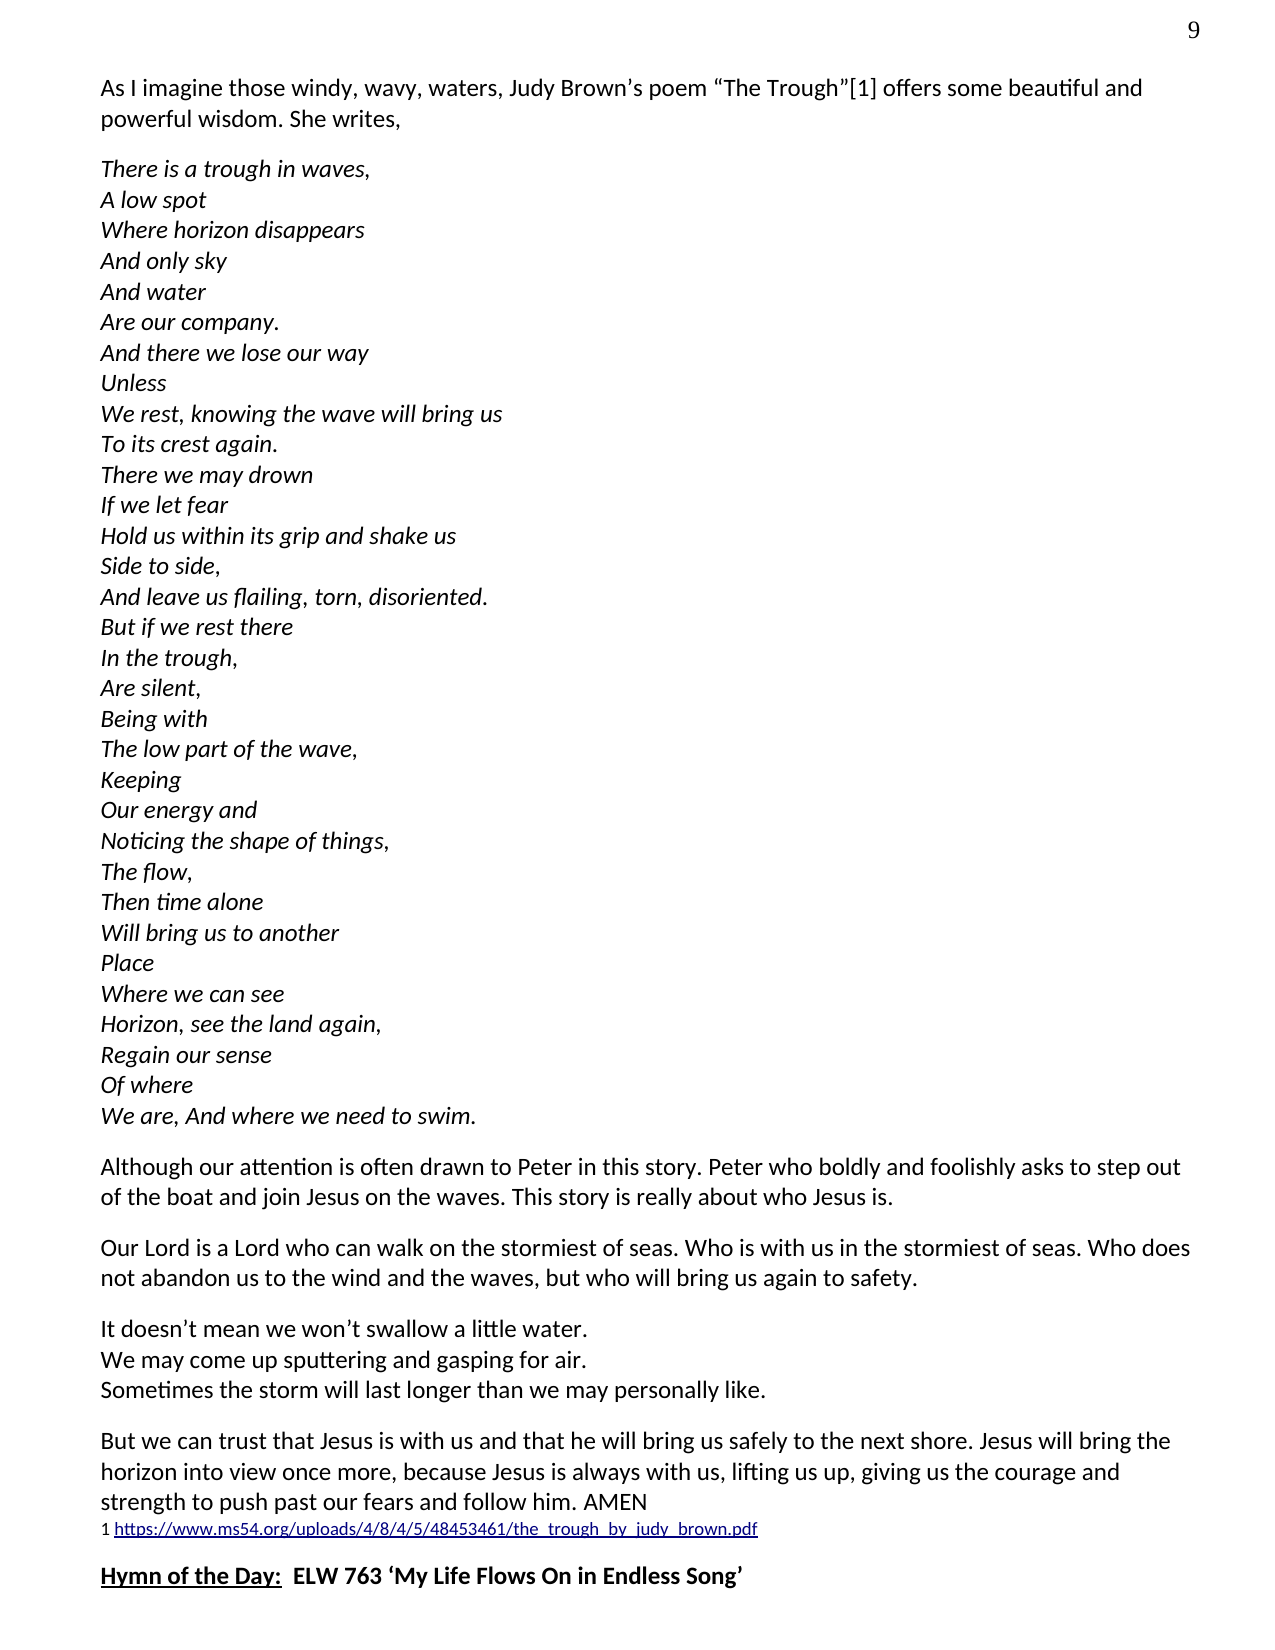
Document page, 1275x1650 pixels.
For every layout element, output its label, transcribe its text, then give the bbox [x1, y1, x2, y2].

text And there we lose our way [100, 337, 1200, 367]
text Unless [100, 367, 1200, 398]
text Then time alone [100, 886, 1200, 917]
text We rest, knowing the wave will bring us [100, 398, 1200, 428]
text Being with [100, 703, 1200, 733]
text Horizon, see the land again, [100, 1008, 1200, 1039]
text And only sky [100, 245, 1200, 276]
text It doesn’t mean we won’t swallow a little water. [100, 1313, 1200, 1344]
text A low spot [100, 184, 1200, 215]
text Side to side, [100, 550, 1200, 581]
text Where we can see [100, 978, 1200, 1008]
text Hold us within its grip and shake us [100, 520, 1200, 550]
text Our energy and [100, 794, 1200, 825]
text Although our attention is often drawn to Peter in this story. Peter who boldly and foolishly asks to step out of the boat and join Jesus on the waves. This story is really about who Jesus is. [100, 1151, 1200, 1212]
text Sometimes the storm will last longer than we may personally like. [100, 1374, 1200, 1405]
text As I imagine those windy, wavy, waters, Judy Brown’s poem “The Trough”[1] offers some beautiful and powerful wisdom. She writes, [100, 72, 1200, 133]
text We are, And where we need to swim. [100, 1100, 1200, 1130]
text The flow, [100, 856, 1200, 886]
text To its crest again. [100, 428, 1200, 459]
text Keeping [100, 764, 1200, 794]
text And leave us flailing, torn, disoriented. [100, 581, 1200, 611]
text Regain our sense [100, 1039, 1200, 1069]
text But we can trust that Jesus is with us and that he will bring us safely to the next shore. Jesus will bring the horizon into view once more, because Jesus is always with us, lifting us up, giving us the courage and strength to push past our fears and follow him. AMEN [100, 1425, 1200, 1517]
text Where horizon disappears [100, 215, 1200, 245]
text Will bring us to another [100, 917, 1200, 947]
text Our Lord is a Lord who can walk on the stormiest of seas. Who is with us in the stormiest of seas. Who does not abandon us to the wind and the waves, but who will bring us again to safety. [100, 1232, 1200, 1293]
text If we let fear [100, 489, 1200, 520]
text The low part of the wave, [100, 733, 1200, 764]
text We may come up sputtering and gasping for air. [100, 1344, 1200, 1374]
text Place [100, 947, 1200, 978]
text And water [100, 276, 1200, 306]
text There we may drown [100, 459, 1200, 489]
text But if we rest there [100, 611, 1200, 642]
text Are our company. [100, 306, 1200, 337]
text Are silent, [100, 672, 1200, 703]
text Of where [100, 1069, 1200, 1100]
text There is a trough in waves, [100, 154, 1200, 184]
text 1 https://www.ms54.org/uploads/4/8/4/5/48453461/the_trough_by_judy_brown.pdf [100, 1517, 1200, 1540]
text Hymn of the Day: ELW 763 ‘My Life Flows On in Endless Song’ [100, 1560, 1200, 1591]
text Noticing the shape of things, [100, 825, 1200, 856]
text In the trough, [100, 642, 1200, 672]
